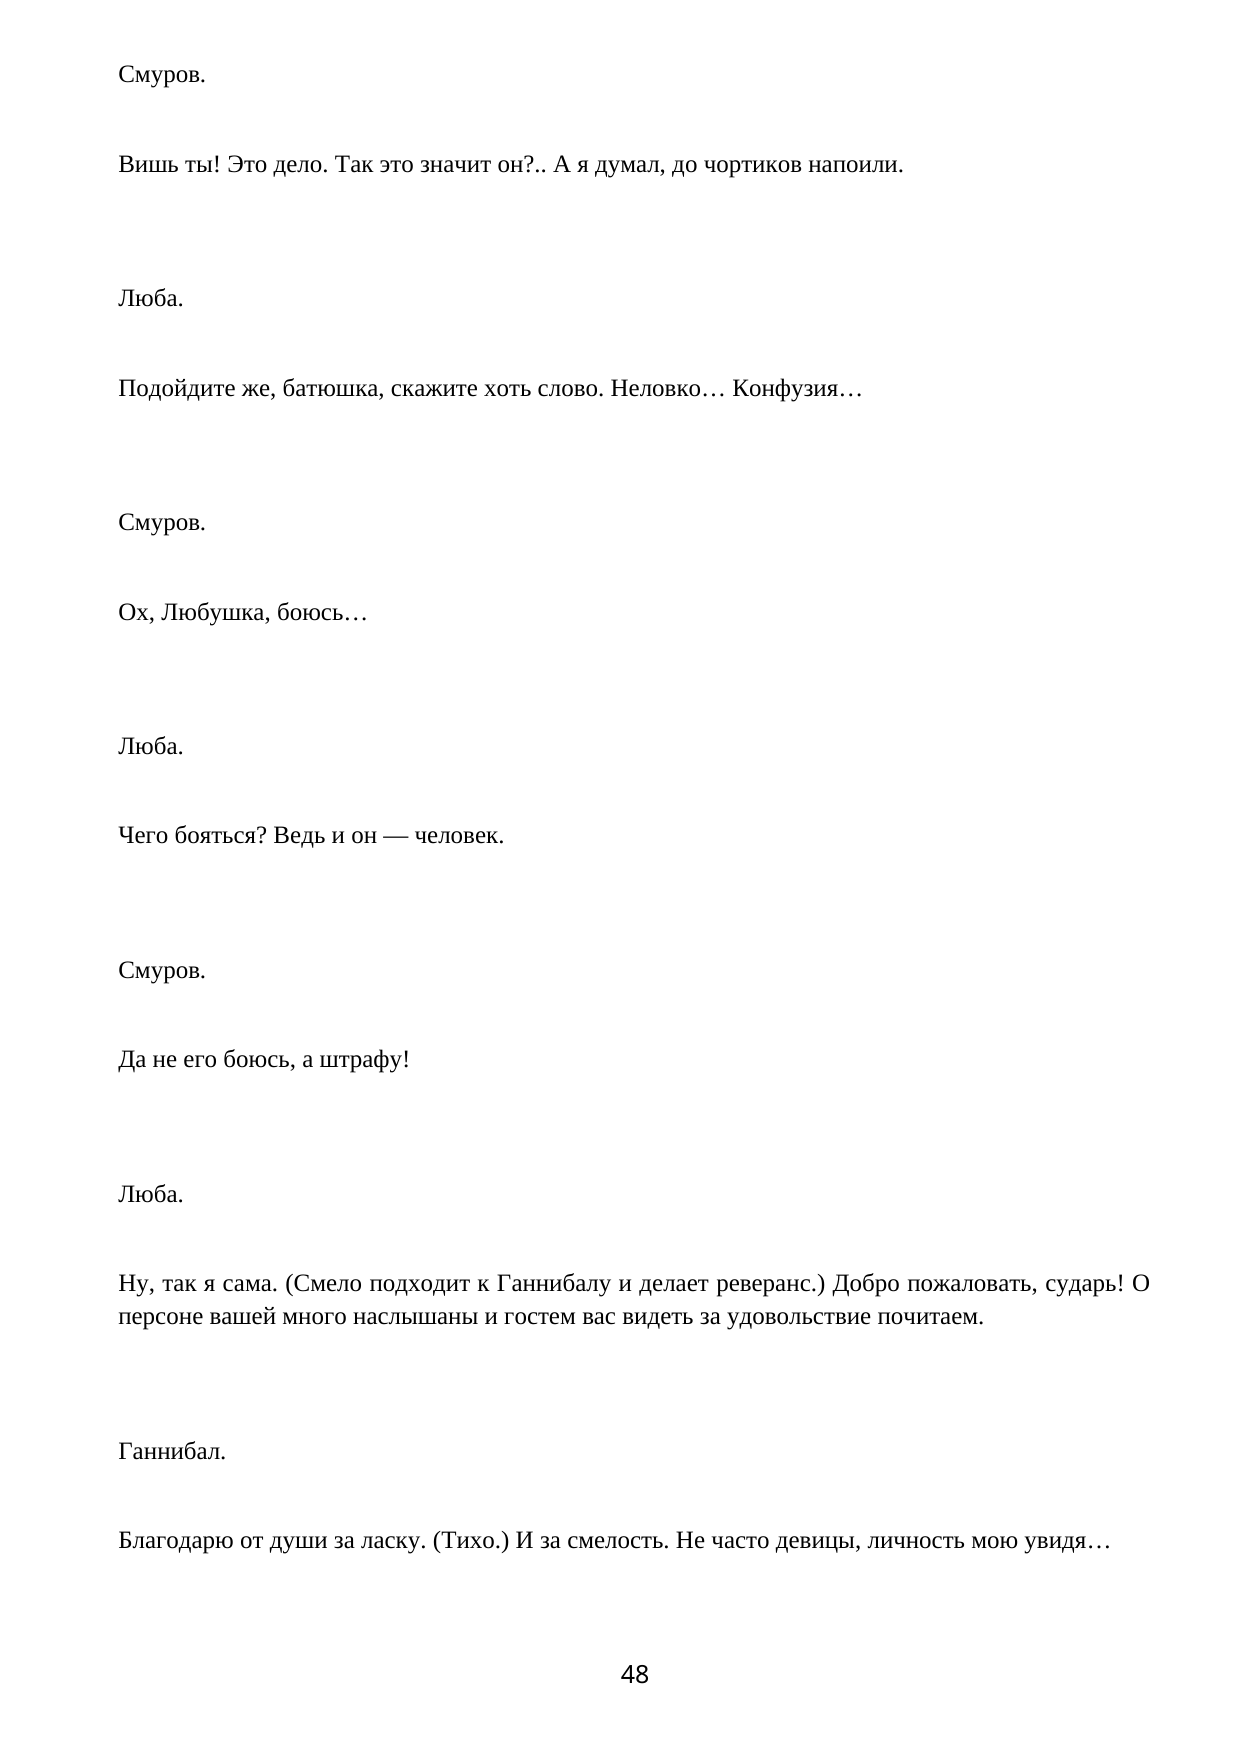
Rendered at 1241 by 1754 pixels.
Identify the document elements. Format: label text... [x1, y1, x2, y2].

text Ох, Любушка, боюсь… [118, 597, 1152, 625]
text Люба. [118, 1179, 1152, 1208]
text Подойдите же, батюшка, скажите хоть слово. Неловко… Конфузия… [118, 373, 1152, 401]
text Благодарю от души за ласку. (Тихо.) И за смелость. Не часто девицы, личность мою увидя… [118, 1525, 1152, 1554]
text Смуров. [118, 955, 1152, 984]
text Чего бояться? Ведь и он — человек. [118, 821, 1152, 849]
text Смуров. [118, 507, 1152, 536]
text Ганнибал. [118, 1436, 1152, 1464]
text Люба. [118, 731, 1152, 760]
text Люба. [118, 283, 1152, 312]
text Да не его боюсь, а штрафу! [118, 1044, 1152, 1073]
text Вишь ты! Это дело. Так это значит он?.. А я думал, до чортиков напоили. [118, 149, 1152, 177]
text Смуров. [118, 59, 1152, 88]
text Ну, так я сама. (Смело подходит к Ганнибалу и делает реверанс.) Добро пожаловать, сударь! О персоне вашей много наслышаны и гостем вас видеть за удовольствие почитаем. [118, 1268, 1152, 1330]
